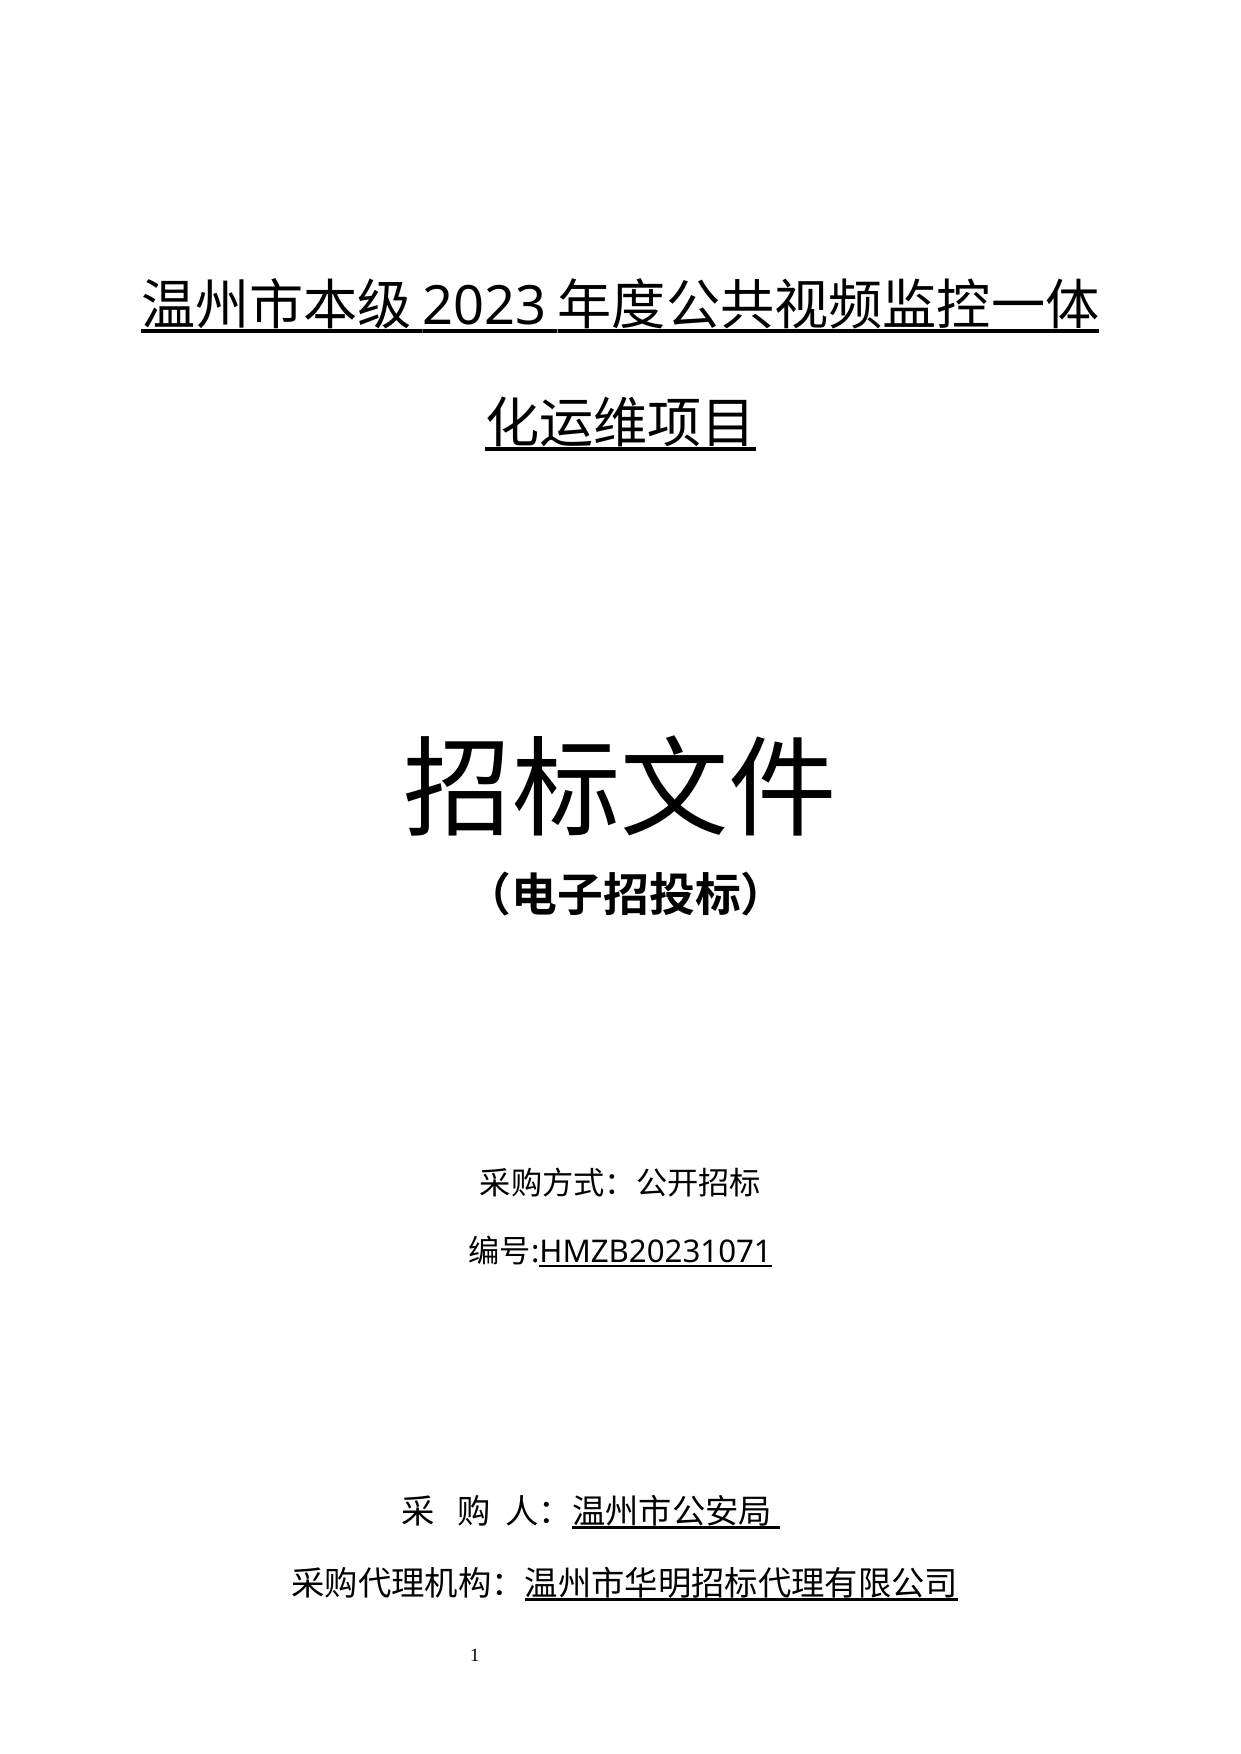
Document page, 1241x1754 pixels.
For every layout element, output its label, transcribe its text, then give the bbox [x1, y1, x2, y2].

text （电子招投标） [135, 858, 1106, 925]
text 招标文件 [135, 702, 1106, 858]
text 采购方式：公开招标 [135, 1158, 1106, 1203]
text 编号:HMZB20231071 [135, 1226, 1106, 1271]
text 温州市本级2023年度公共视频监控一体化运维项目 [135, 262, 1106, 458]
text 采 购 人：温州市公安局 [135, 1485, 1106, 1533]
text 采购代理机构：温州市华明招标代理有限公司 [135, 1557, 1106, 1605]
